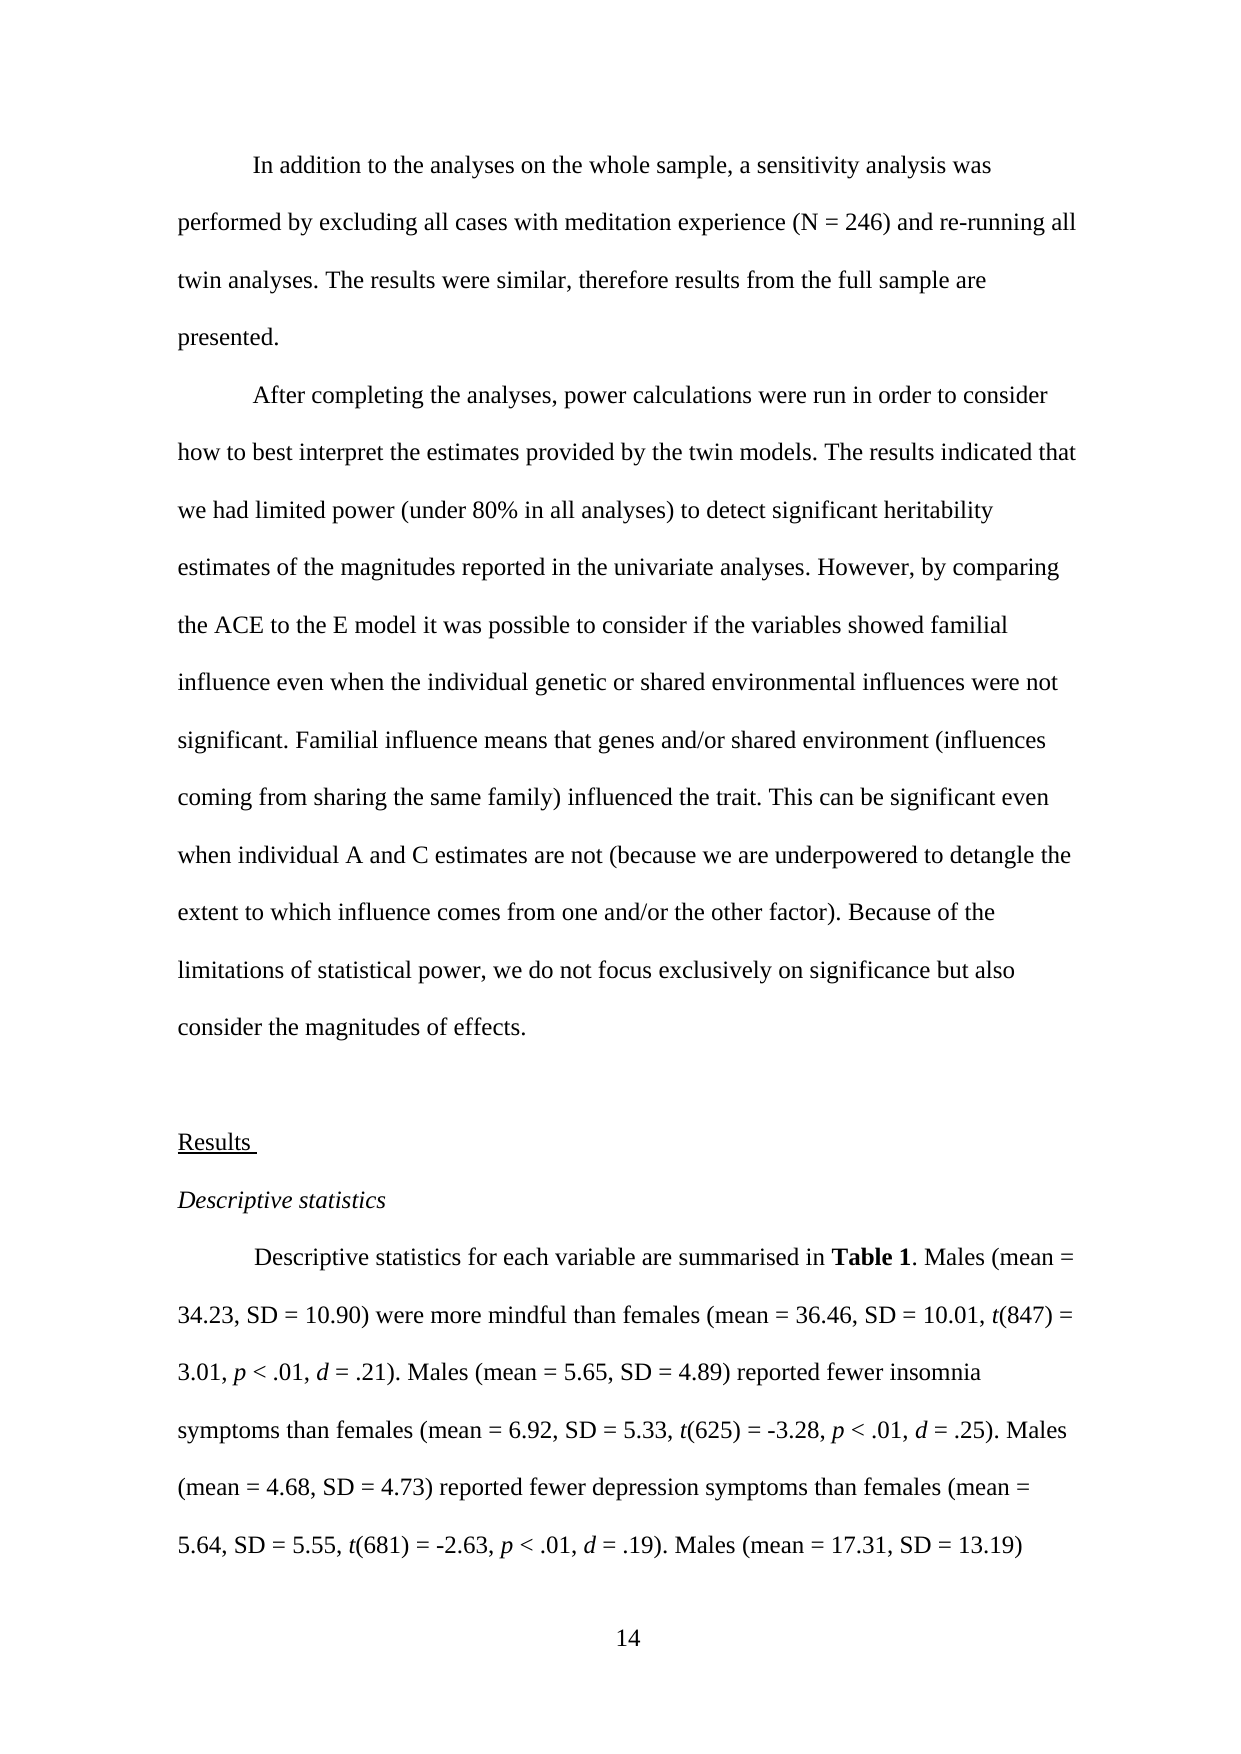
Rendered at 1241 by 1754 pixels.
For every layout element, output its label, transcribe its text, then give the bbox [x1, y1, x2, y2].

text Descriptive statistics [177, 1185, 1078, 1214]
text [177, 1242, 1078, 1559]
text In addition to the analyses on the whole sample, a sensitivity analysis was performed by excluding all cases with meditation experience (N = 246) and re-running all twin analyses. The results were similar, therefore results from the full sample are presented. [177, 150, 1078, 351]
text After completing the analyses, power calculations were run in order to consider how to best interpret the estimates provided by the twin models. The results indicated that we had limited power (under 80% in all analyses) to detect significant heritability estimates of the magnitudes reported in the univariate analyses. However, by comparing the ACE to the E model it was possible to consider if the variables showed familial influence even when the individual genetic or shared environmental influences were not significant. Familial influence means that genes and/or shared environment (influences coming from sharing the same family) influenced the trait. This can be significant even when individual A and C estimates are not (because we are underpowered to detangle the extent to which influence comes from one and/or the other factor). Because of the limitations of statistical power, we do not focus exclusively on significance but also consider the magnitudes of effects. [177, 380, 1078, 1041]
text Results [177, 1127, 1078, 1156]
